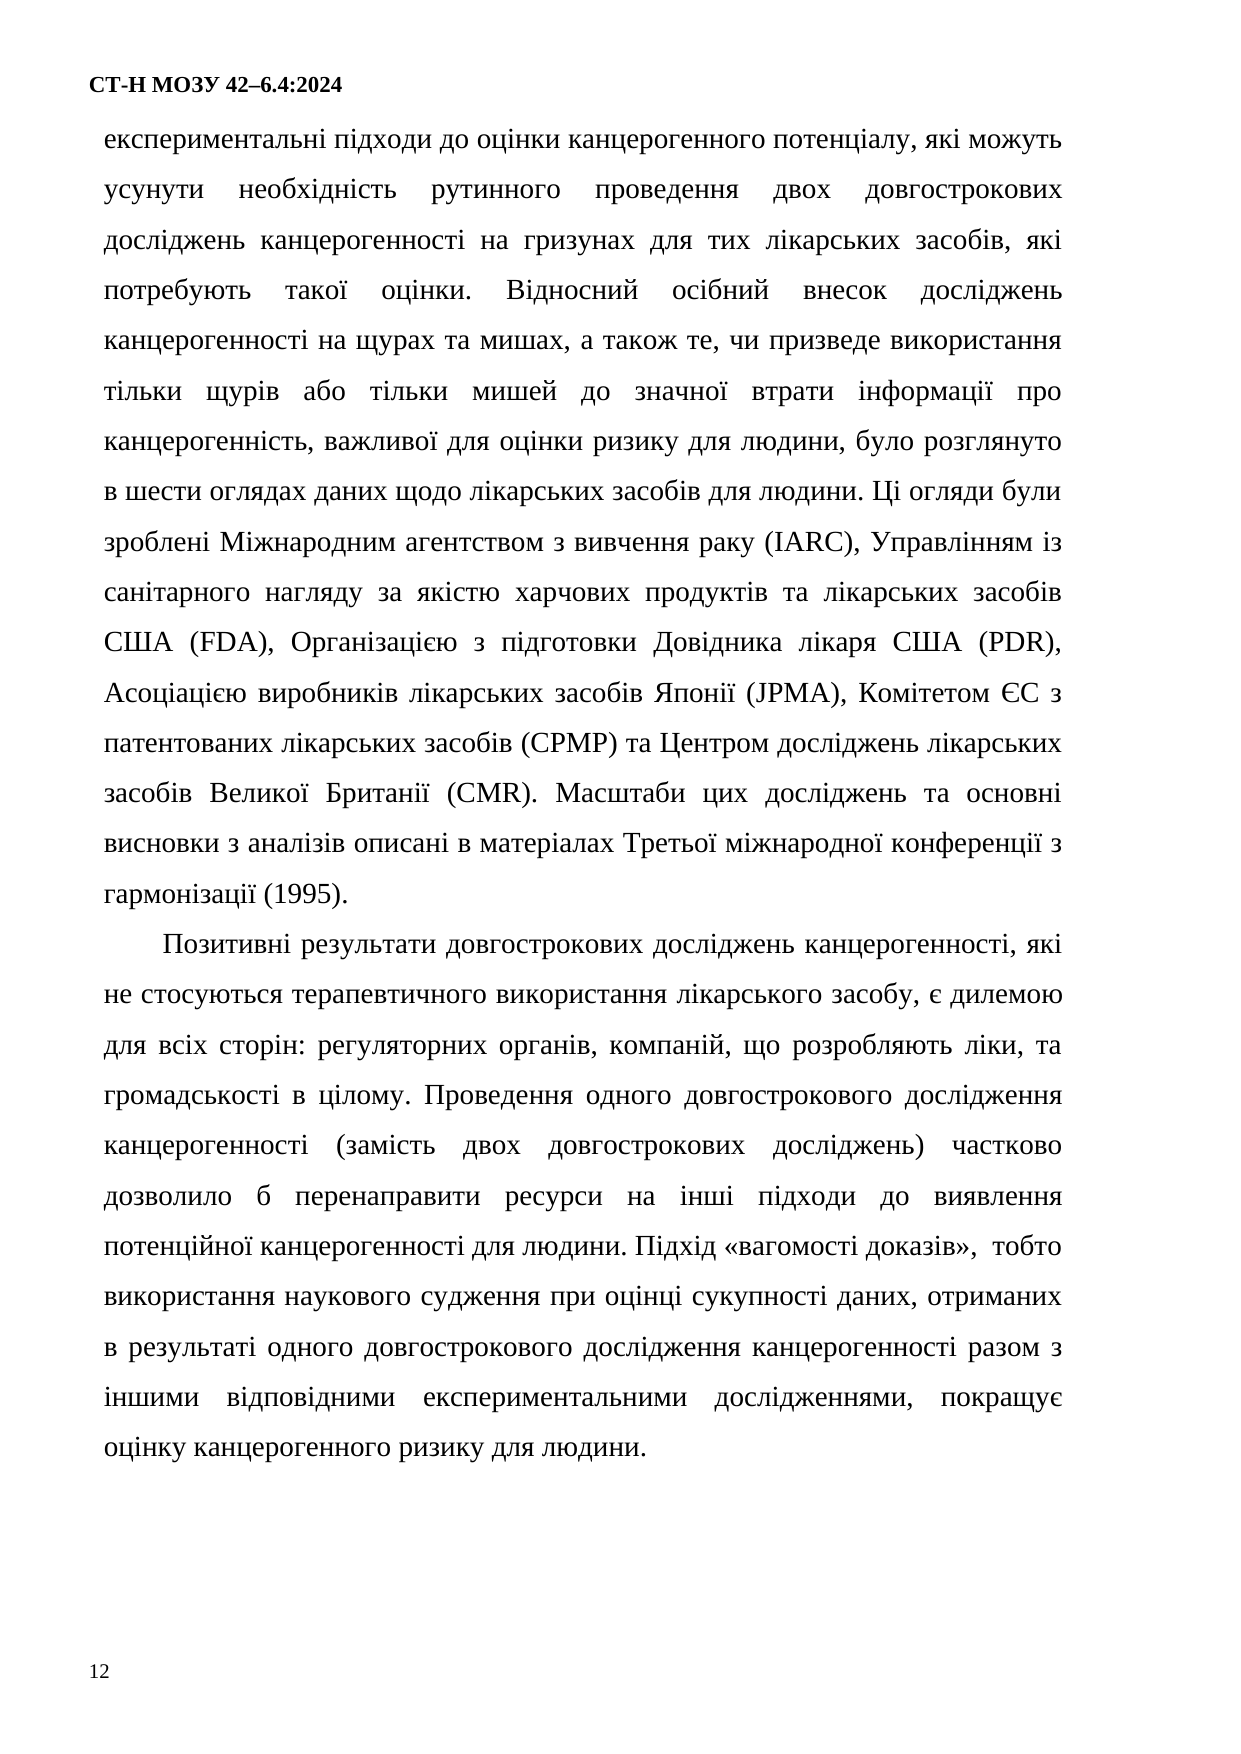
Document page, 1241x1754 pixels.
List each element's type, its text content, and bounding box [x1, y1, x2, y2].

list Позитивні результати довгострокових досліджень канцерогенності, які не стосуються терапевтичного використання лікарського засобу, є дилемою для всіх сторін: регуляторних органів, компаній, що розробляють ліки, та громадськості в цілому. Проведення одного довгострокового дослідження канцерогенності (замість двох довгострокових досліджень) частково дозволило б перенаправити ресурси на інші підходи до виявлення потенційної канцерогенності для людини. Підхід «вагомості доказів», тобто використання наукового судження при оцінці сукупності даних, отриманих в результаті одного довгострокового дослідження канцерогенності разом з іншими відповідними експериментальними дослідженнями, покращує оцінку канцерогенного ризику для людини. [103, 926, 1063, 1463]
